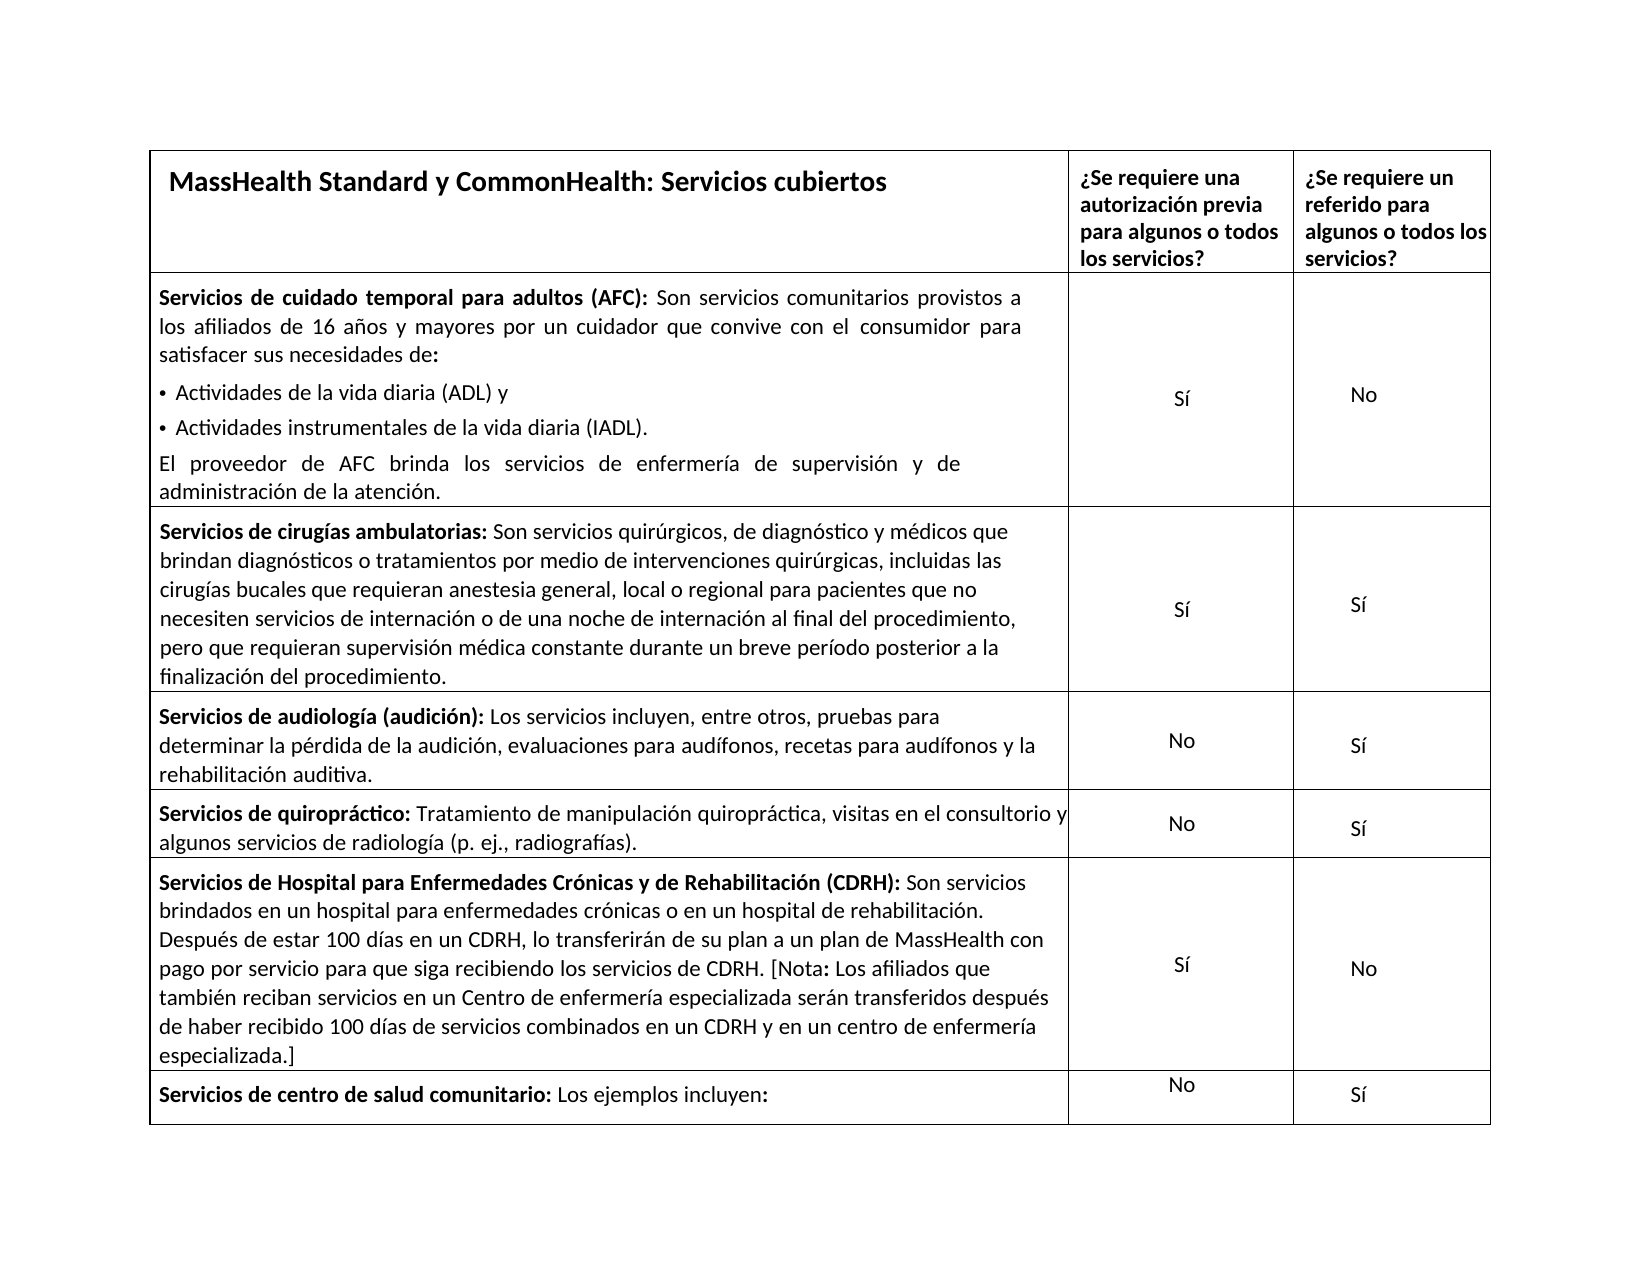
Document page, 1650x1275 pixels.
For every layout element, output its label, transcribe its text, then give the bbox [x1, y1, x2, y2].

table_cell No [1294, 858, 1490, 1069]
table_cell No [1069, 1071, 1293, 1124]
table_header ¿Se requiere un referido para algunos o todos los servicios? [1294, 151, 1490, 272]
table_cell Sí [1294, 790, 1490, 857]
table_cell Servicios de Hospital para Enfermedades Crónicas y de Rehabilitación (CDRH): Son servicios brindados en un hospital para enfermedades crónicas o en un hospital de rehabilitación. Después de estar 100 días en un CDRH, lo transferirán de su plan a un plan de MassHealth con pago por servicio para que siga recibiendo los servicios de CDRH. [Nota: Los afiliados que también reciban servicios en un Centro de enfermería especializada serán transferidos después de haber recibido 100 días de servicios combinados en un CDRH y en un centro de enfermería especializada.] [151, 858, 1068, 1069]
table_cell Servicios de cuidado temporal para adultos (AFC): Son servicios comunitarios provistos a los afiliados de 16 años y mayores por un cuidador que convive con el consumidor para satisfacer sus necesidades de: Actividades de la vida diaria (ADL) y Actividades instrumentales de la vida diaria (IADL). El proveedor de AFC brinda los servicios de enfermería de supervisión y de administración de la atención. [151, 273, 1068, 506]
table_cell No [1294, 273, 1490, 506]
table_cell Sí [1069, 858, 1293, 1069]
table_cell Servicios de quiropráctico: Tratamiento de manipulación quiropráctica, visitas en el consultorio y algunos servicios de radiología (p. ej., radiografías). [151, 790, 1068, 857]
table_header MassHealth Standard y CommonHealth: Servicios cubiertos [151, 151, 1068, 272]
table_cell Servicios de audiología (audición): Los servicios incluyen, entre otros, pruebas para determinar la pérdida de la audición, evaluaciones para audífonos, recetas para audífonos y la rehabilitación auditiva. [151, 692, 1068, 788]
table_cell Sí [1069, 273, 1293, 506]
table_cell Sí [1069, 507, 1293, 691]
table_header ¿Se requiere una autorización previa para algunos o todos los servicios? [1069, 151, 1293, 272]
table_cell Sí [1294, 507, 1490, 691]
table_cell Sí [1294, 692, 1490, 788]
table_cell Servicios de cirugías ambulatorias: Son servicios quirúrgicos, de diagnóstico y médicos que brindan diagnósticos o tratamientos por medio de intervenciones quirúrgicas, incluidas las cirugías bucales que requieran anestesia general, local o regional para pacientes que no necesiten servicios de internación o de una noche de internación al final del procedimiento, pero que requieran supervisión médica constante durante un breve período posterior a la finalización del procedimiento. [151, 507, 1068, 691]
table_cell No [1069, 692, 1293, 788]
table_cell Sí [1294, 1071, 1490, 1124]
table_cell No [1069, 790, 1293, 857]
